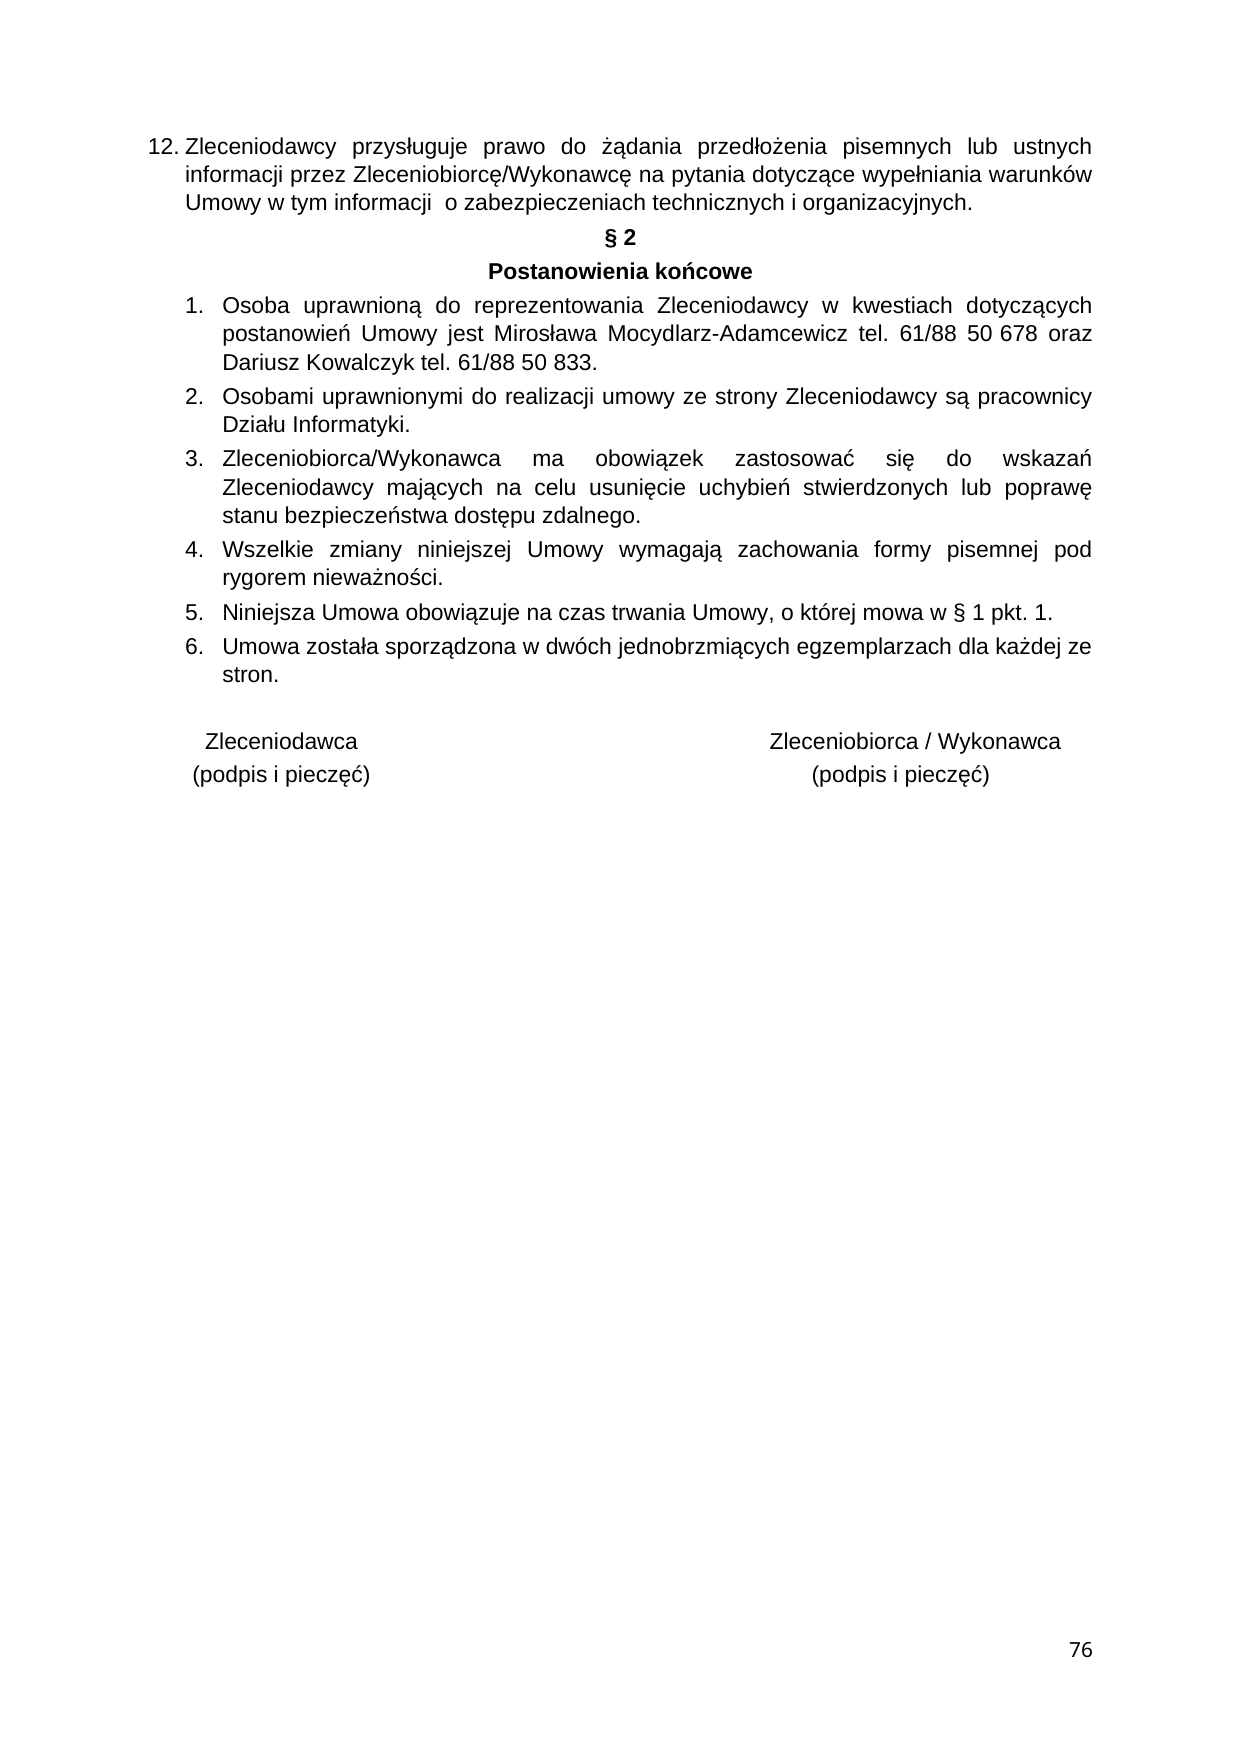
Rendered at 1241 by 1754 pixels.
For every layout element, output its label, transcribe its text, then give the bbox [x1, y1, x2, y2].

list Niniejsza Umowa obowiązuje na czas trwania Umowy, o której mowa w § 1 pkt. 1. [185, 598, 1093, 625]
list Osoba uprawnioną do reprezentowania Zleceniodawcy w kwestiach dotyczących postanowień Umowy jest Mirosława Mocydlarz-Adamcewicz tel. 61/88 50 678 oraz Dariusz Kowalczyk tel. 61/88 50 833. [185, 292, 1093, 375]
text § 2 [148, 223, 1093, 250]
list Wszelkie zmiany niniejszej Umowy wymagają zachowania formy pisemnej pod rygorem nieważności. [185, 536, 1093, 591]
text (podpis i pieczęć) (podpis i pieczęć) [148, 761, 1093, 787]
list Zleceniodawcy przysługuje prawo do żądania przedłożenia pisemnych lub ustnych informacji przez Zleceniobiorcę/Wykonawcę na pytania dotyczące wypełniania warunków Umowy w tym informacji o zabezpieczeniach technicznych i organizacyjnych. [148, 133, 1093, 216]
list Osobami uprawnionymi do realizacji umowy ze strony Zleceniodawcy są pracownicy Działu Informatyki. [185, 383, 1093, 437]
text Postanowienia końcowe [148, 258, 1093, 284]
text Zleceniodawca Zleceniobiorca / Wykonawca [148, 728, 1093, 754]
list Zleceniobiorca/Wykonawca ma obowiązek zastosować się do wskazań Zleceniodawcy mających na celu usunięcie uchybień stwierdzonych lub poprawę stanu bezpieczeństwa dostępu zdalnego. [185, 445, 1093, 528]
list Umowa została sporządzona w dwóch jednobrzmiących egzemplarzach dla każdej ze stron. [185, 633, 1093, 687]
